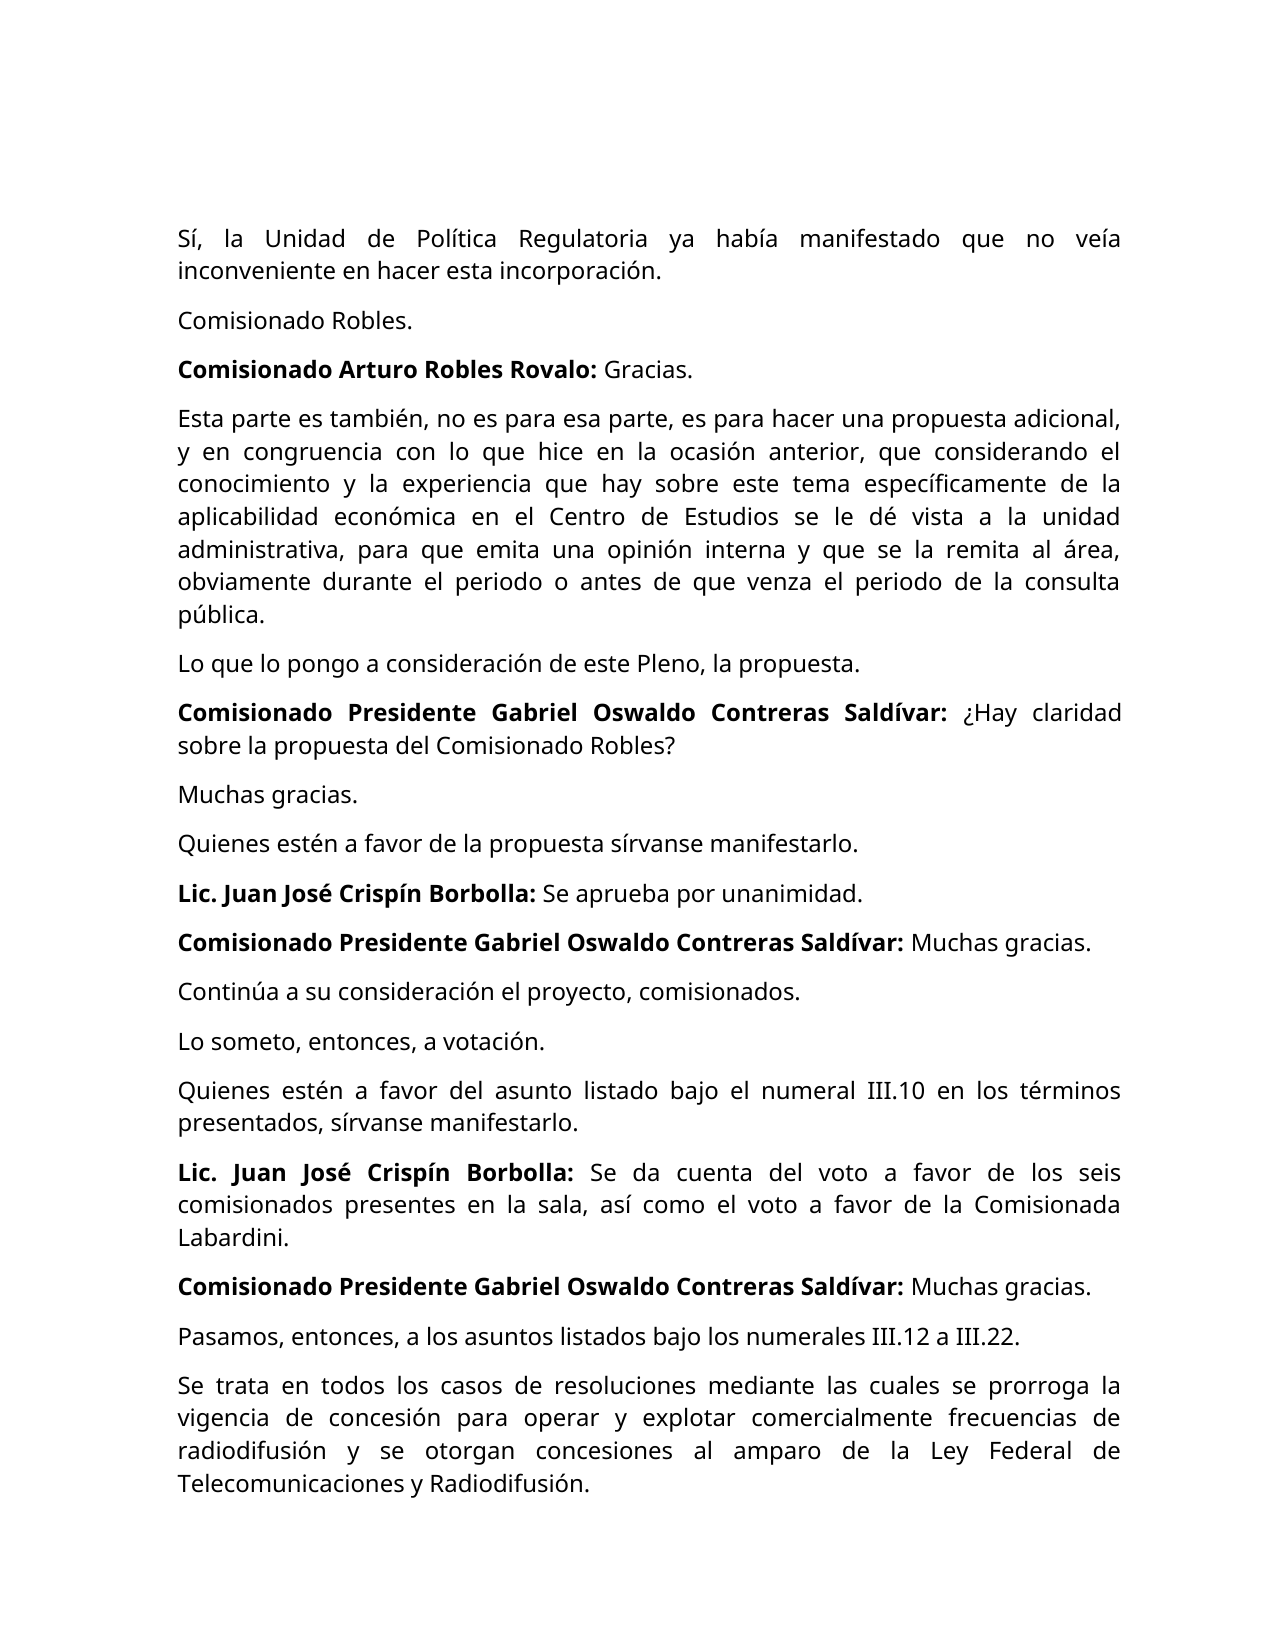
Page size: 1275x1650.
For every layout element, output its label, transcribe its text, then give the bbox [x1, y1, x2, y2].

text Se trata en todos los casos de resoluciones mediante las cuales se prorroga la vigencia de concesión para operar y explotar comercialmente frecuencias de radiodifusión y se otorgan concesiones al amparo de la Ley Federal de Telecomunicaciones y Radiodifusión. [177, 1368, 1122, 1499]
text Lo someto, entonces, a votación. [177, 1024, 1122, 1057]
text Quienes estén a favor de la propuesta sírvanse manifestarlo. [177, 827, 1122, 860]
text Comisionado Robles. [177, 303, 1122, 336]
text Comisionado Presidente Gabriel Oswaldo Contreras Saldívar: Muchas gracias. [177, 1270, 1122, 1303]
text Comisionado Arturo Robles Rovalo: Gracias. [177, 353, 1122, 385]
text Lic. Juan José Crispín Borbolla: Se da cuenta del voto a favor de los seis comisionados presentes en la sala, así como el voto a favor de la Comisionada Labardini. [177, 1156, 1122, 1253]
text Sí, la Unidad de Política Regulatoria ya había manifestado que no veía inconveniente en hacer esta incorporación. [177, 222, 1122, 287]
text Comisionado Presidente Gabriel Oswaldo Contreras Saldívar: ¿Hay claridad sobre la propuesta del Comisionado Robles? [177, 696, 1122, 761]
text Quienes estén a favor del asunto listado bajo el numeral III.10 en los términos presentados, sírvanse manifestarlo. [177, 1074, 1122, 1139]
text Lo que lo pongo a consideración de este Pleno, la propuesta. [177, 647, 1122, 679]
text Esta parte es también, no es para esa parte, es para hacer una propuesta adicional, y en congruencia con lo que hice en la ocasión anterior, que considerando el conocimiento y la experiencia que hay sobre este tema específicamente de la aplicabilidad económica en el Centro de Estudios se le dé vista a la unidad administrativa, para que emita una opinión interna y que se la remita al área, obviamente durante el periodo o antes de que venza el periodo de la consulta pública. [177, 402, 1122, 630]
text Continúa a su consideración el proyecto, comisionados. [177, 975, 1122, 1008]
text Lic. Juan José Crispín Borbolla: Se aprueba por unanimidad. [177, 877, 1122, 909]
text Comisionado Presidente Gabriel Oswaldo Contreras Saldívar: Muchas gracias. [177, 926, 1122, 958]
text Muchas gracias. [177, 778, 1122, 811]
text Pasamos, entonces, a los asuntos listados bajo los numerales III.12 a III.22. [177, 1319, 1122, 1352]
